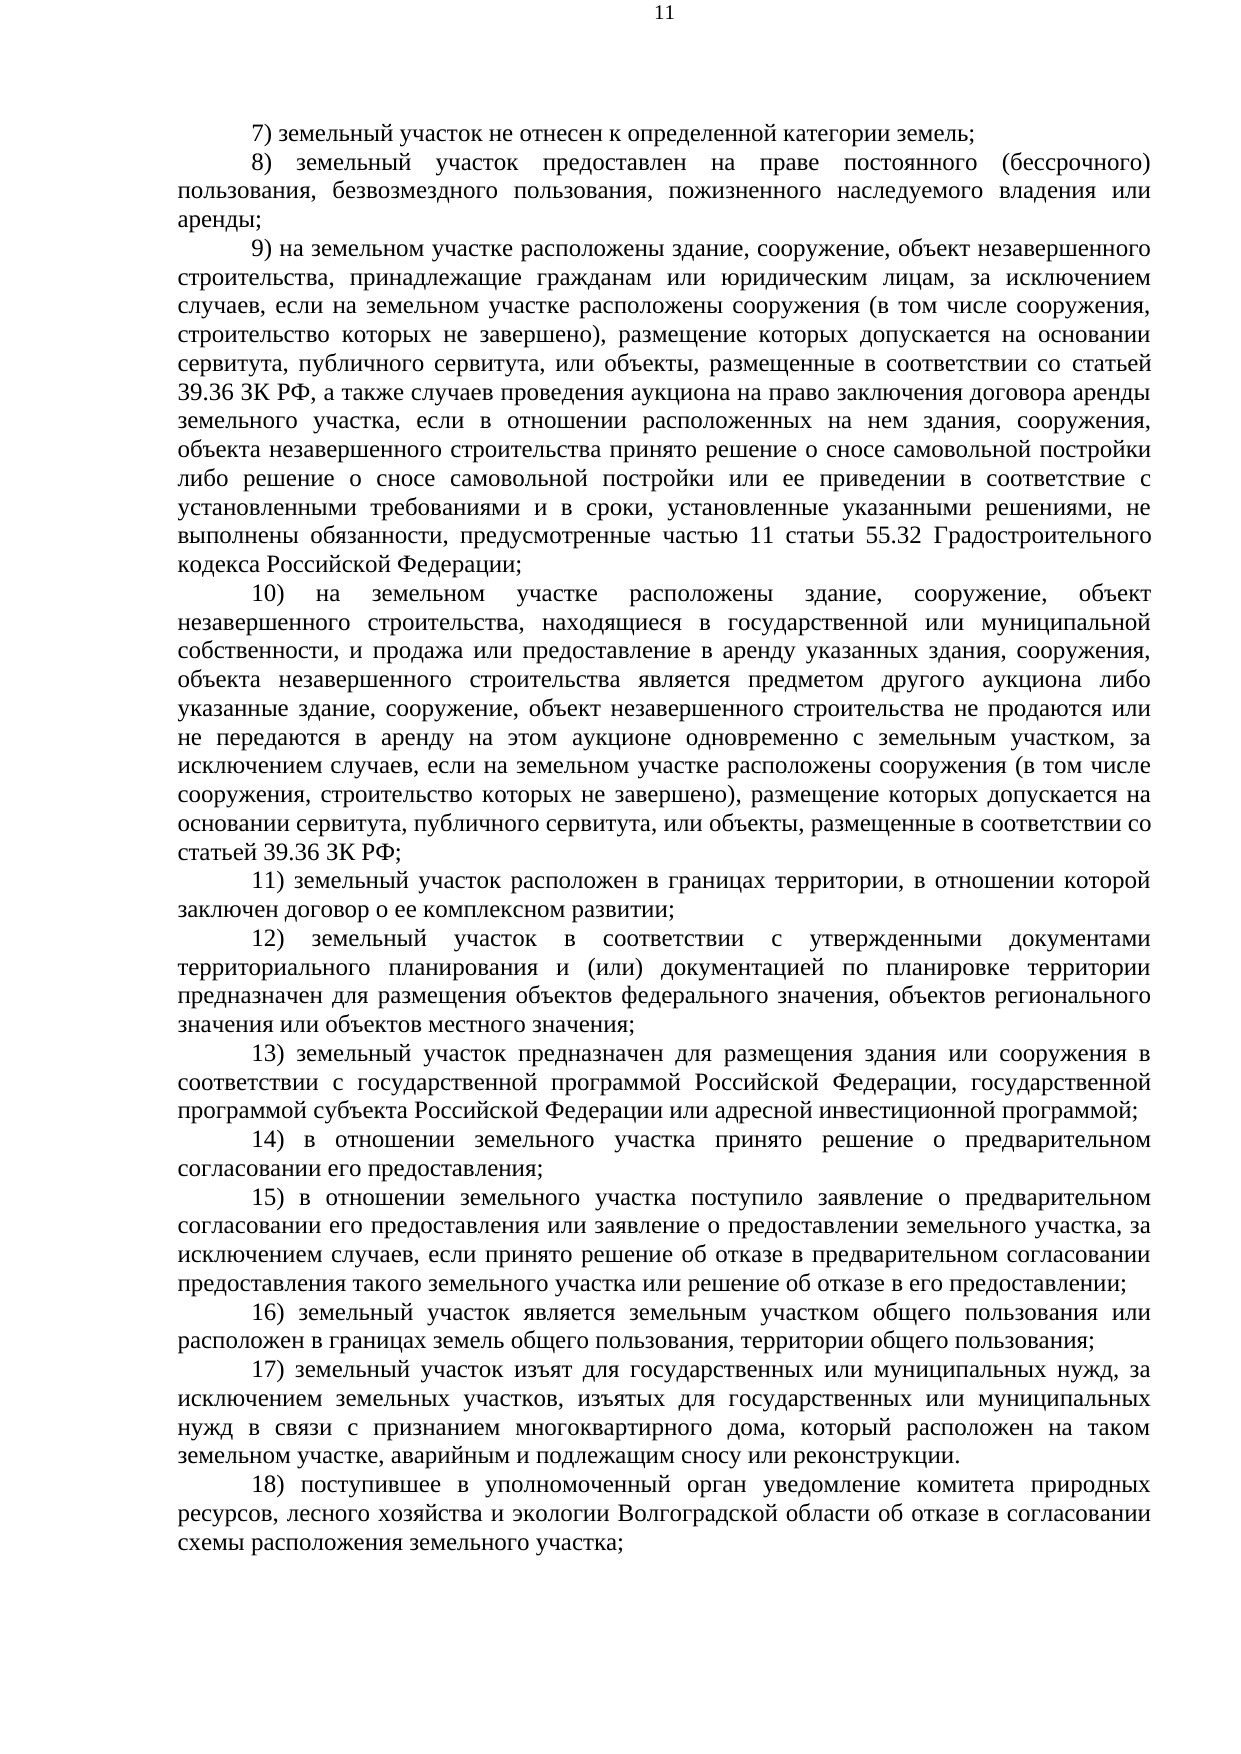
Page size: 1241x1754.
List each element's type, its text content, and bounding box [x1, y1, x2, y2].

text 17) земельный участок изъят для государственных или муниципальных нужд, за исключением земельных участков, изъятых для государственных или муниципальных нужд в связи с признанием многоквартирного дома, который расположен на таком земельном участке, аварийным и подлежащим сносу или реконструкции. [177, 1354, 1152, 1469]
text 9) на земельном участке расположены здание, сооружение, объект незавершенного строительства, принадлежащие гражданам или юридическим лицам, за исключением случаев, если на земельном участке расположены сооружения (в том числе сооружения, строительство которых не завершено), размещение которых допускается на основании сервитута, публичного сервитута, или объекты, размещенные в соответствии со статьей 39.36 ЗК РФ, а также случаев проведения аукциона на право заключения договора аренды земельного участка, если в отношении расположенных на нем здания, сооружения, объекта незавершенного строительства принято решение о сносе самовольной постройки либо решение о сносе самовольной постройки или ее приведении в соответствие с установленными требованиями и в сроки, установленные указанными решениями, не выполнены обязанности, предусмотренные частью 11 статьи 55.32 Градостроительного кодекса Российской Федерации; [177, 233, 1152, 578]
text 7) земельный участок не отнесен к определенной категории земель; [177, 118, 1152, 147]
text 8) земельный участок предоставлен на праве постоянного (бессрочного) пользования, безвозмездного пользования, пожизненного наследуемого владения или аренды; [177, 147, 1152, 233]
text 16) земельный участок является земельным участком общего пользования или расположен в границах земель общего пользования, территории общего пользования; [177, 1297, 1152, 1354]
text 10) на земельном участке расположены здание, сооружение, объект незавершенного строительства, находящиеся в государственной или муниципальной собственности, и продажа или предоставление в аренду указанных здания, сооружения, объекта незавершенного строительства является предметом другого аукциона либо указанные здание, сооружение, объект незавершенного строительства не продаются или не передаются в аренду на этом аукционе одновременно с земельным участком, за исключением случаев, если на земельном участке расположены сооружения (в том числе сооружения, строительство которых не завершено), размещение которых допускается на основании сервитута, публичного сервитута, или объекты, размещенные в соответствии со статьей 39.36 ЗК РФ; [177, 578, 1152, 866]
text 13) земельный участок предназначен для размещения здания или сооружения в соответствии с государственной программой Российской Федерации, государственной программой субъекта Российской Федерации или адресной инвестиционной программой; [177, 1038, 1152, 1124]
text 18) поступившее в уполномоченный орган уведомление комитета природных ресурсов, лесного хозяйства и экологии Волгоградской области об отказе в согласовании схемы расположения земельного участка; [177, 1469, 1152, 1556]
text 12) земельный участок в соответствии с утвержденными документами территориального планирования и (или) документацией по планировке территории предназначен для размещения объектов федерального значения, объектов регионального значения или объектов местного значения; [177, 923, 1152, 1038]
text 14) в отношении земельного участка принято решение о предварительном согласовании его предоставления; [177, 1124, 1152, 1182]
text 15) в отношении земельного участка поступило заявление о предварительном согласовании его предоставления или заявление о предоставлении земельного участка, за исключением случаев, если принято решение об отказе в предварительном согласовании предоставления такого земельного участка или решение об отказе в его предоставлении; [177, 1182, 1152, 1297]
text 11) земельный участок расположен в границах территории, в отношении которой заключен договор о ее комплексном развитии; [177, 866, 1152, 923]
